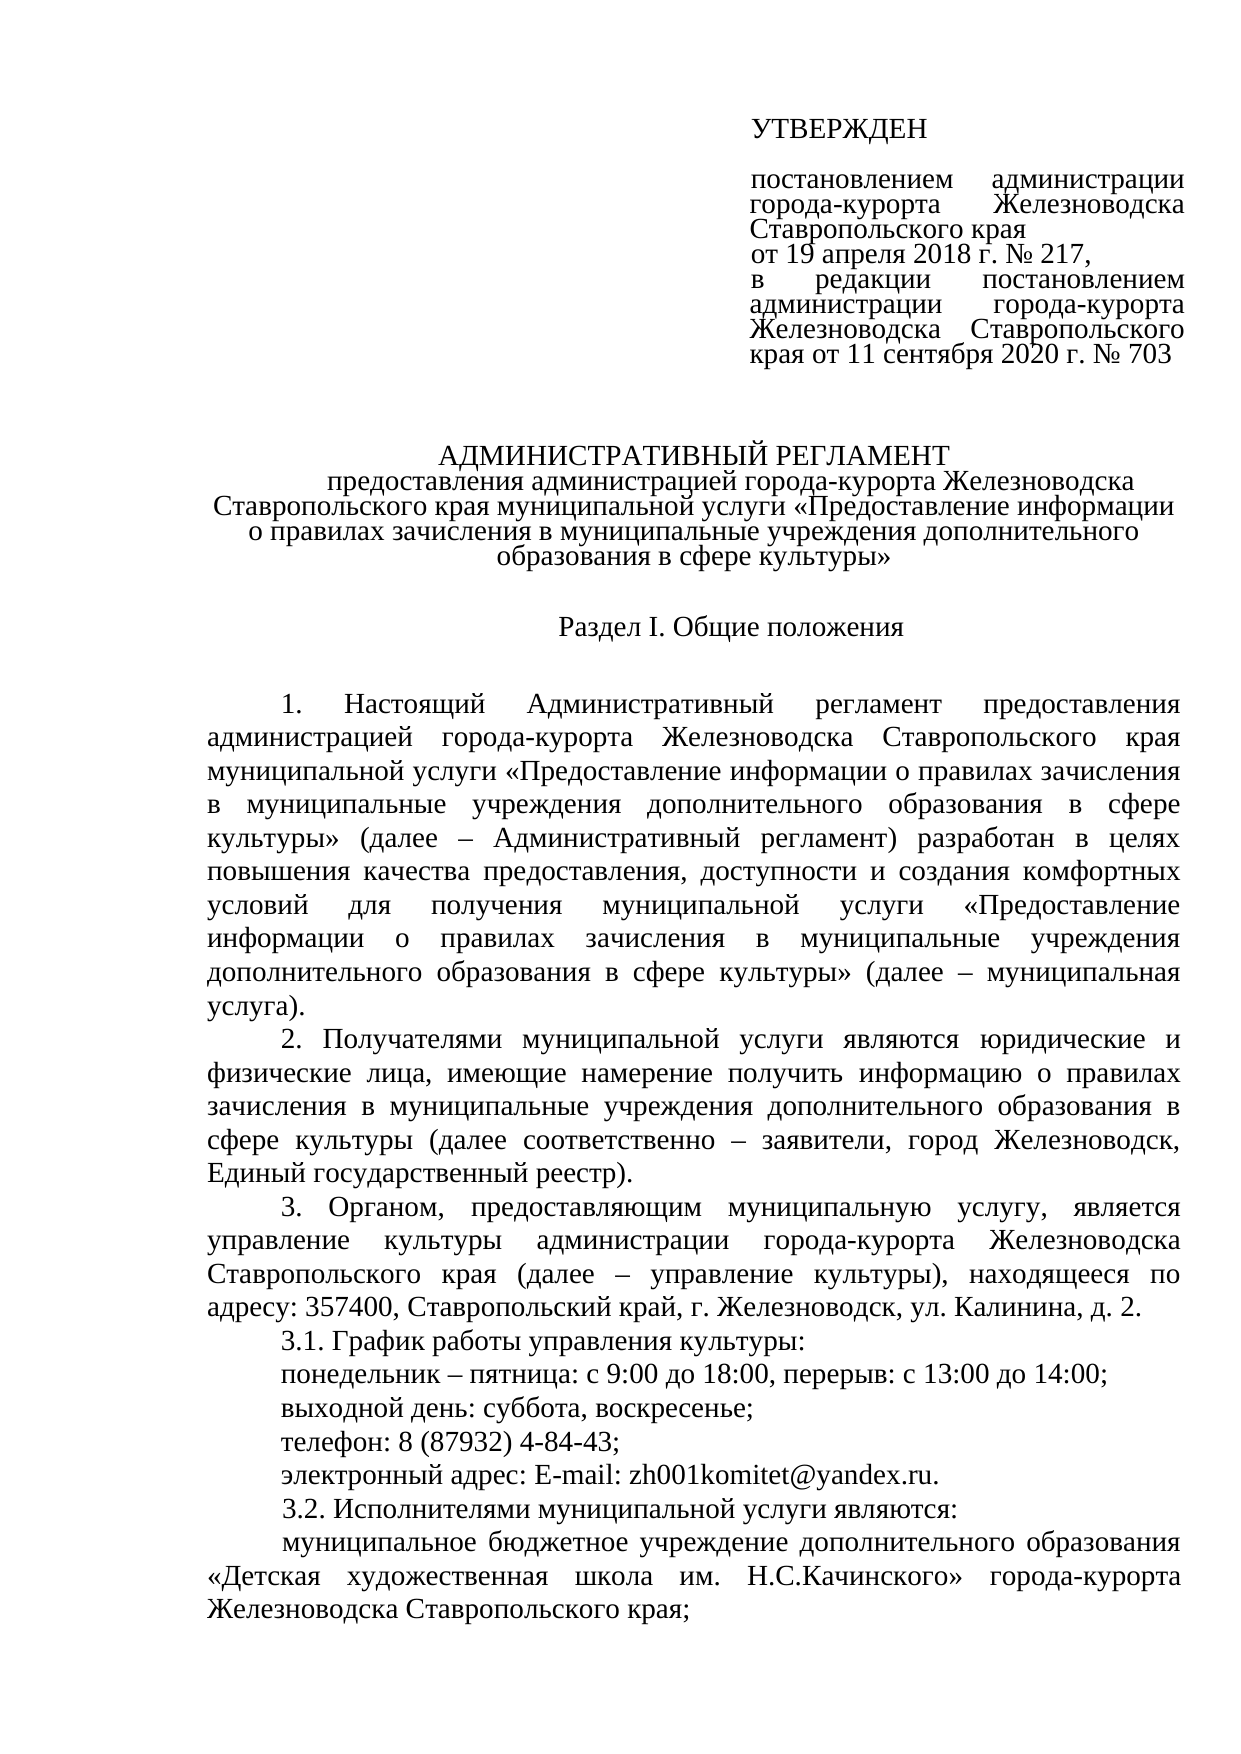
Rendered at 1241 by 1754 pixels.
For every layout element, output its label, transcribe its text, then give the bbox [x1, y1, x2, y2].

text понедельник – пятница: с 9:00 до 18:00, перерыв: с 13:00 до 14:00; [207, 1357, 1181, 1390]
table_header УТВЕРЖДЕН постановлением администрации города-курорта Железноводска Ставропольского края от 19 апреля 2018 г. № 217, в редакции постановлением администрации города-курорта Железноводска Ставропольского края от 11 сентября 2020 г. № 703 [738, 118, 1196, 368]
text Раздел I. Общие положения [207, 609, 1181, 642]
text АДМИНИСТРАТИВНЫЙ РЕГЛАМЕНТ [207, 445, 1181, 470]
text 3.1. График работы управления культуры: [207, 1323, 1181, 1357]
text предоставления администрацией города-курорта Железноводска Ставропольского края муниципальной услуги «Предоставление информации о правилах зачисления в муниципальные учреждения дополнительного образования в сфере культуры» [207, 470, 1181, 570]
text 2. Получателями муниципальной услуги являются юридические и физические лица, имеющие намерение получить информацию о правилах зачисления в муниципальные учреждения дополнительного образования в сфере культуры (далее соответственно – заявители, город Железноводск, Единый государственный реестр). [207, 1021, 1181, 1189]
text электронный адрес: E-mail: zh001komitet@yandex.ru. [207, 1457, 1181, 1491]
text 1. Настоящий Административный регламент предоставления администрацией города-курорта Железноводска Ставропольского края муниципальной услуги «Предоставление информации о правилах зачисления в муниципальные учреждения дополнительного образования в сфере культуры» (далее – Административный регламент) разработан в целях повышения качества предоставления, доступности и создания комфортных условий для получения муниципальной услуги «Предоставление информации о правилах зачисления в муниципальные учреждения дополнительного образования в сфере культуры» (далее – муниципальная услуга). [207, 686, 1181, 1021]
text выходной день: суббота, воскресенье; [207, 1390, 1181, 1424]
text муниципальное бюджетное учреждение дополнительного образования «Детская художественная школа им. Н.С.Качинского» города-курорта Железноводска Ставропольского края; [207, 1524, 1181, 1625]
text 3. Органом, предоставляющим муниципальную услугу, является управление культуры администрации города-курорта Железноводска Ставропольского края (далее – управление культуры), находящееся по адресу: 357400, Ставропольский край, г. Железноводск, ул. Калинина, д. 2. [207, 1189, 1181, 1323]
text телефон: 8 (87932) 4-84-43; [207, 1424, 1181, 1457]
text 3.2. Исполнителями муниципальной услуги являются: [207, 1491, 1181, 1524]
